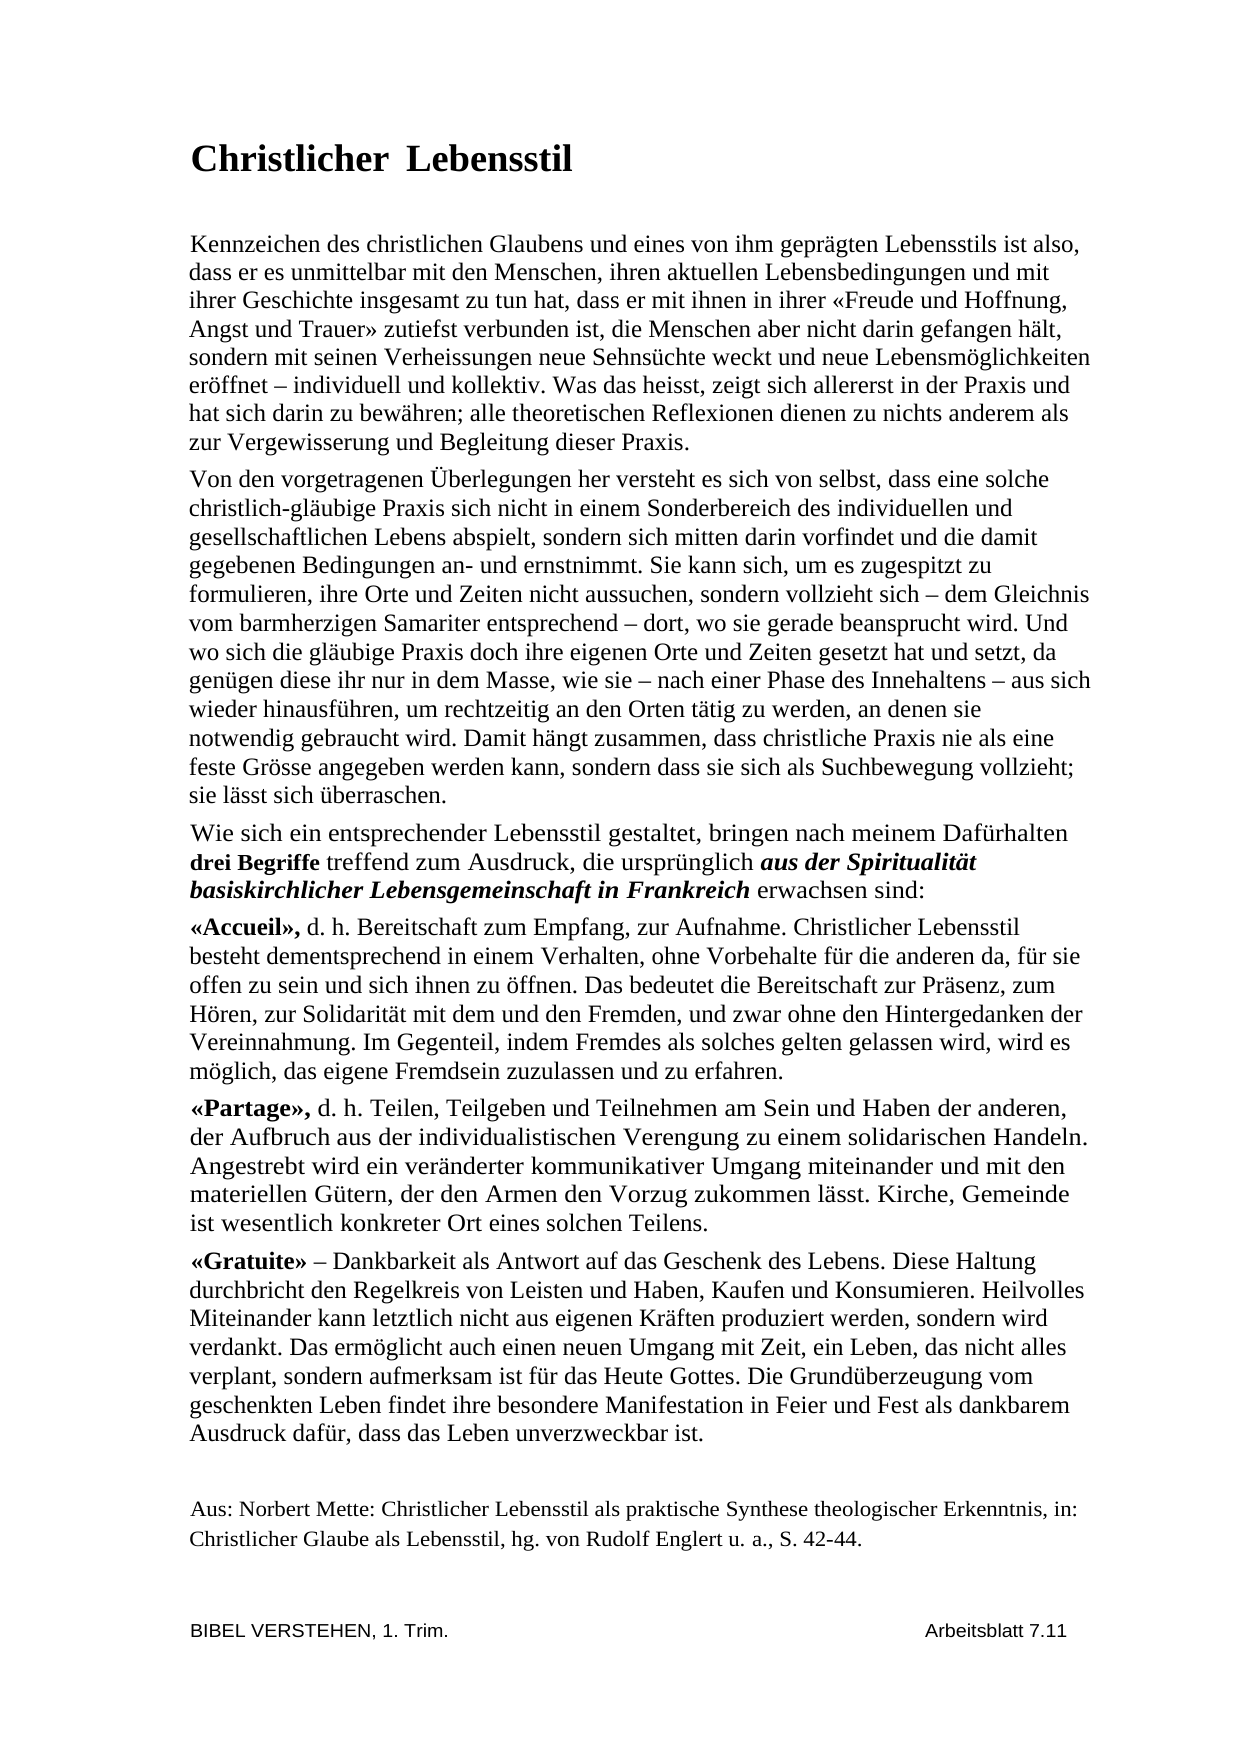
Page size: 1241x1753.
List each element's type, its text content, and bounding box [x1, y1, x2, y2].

text «Accueil», d. h. Bereitschaft zum Empfang, zur Aufnahme. Christlicher Lebensstil besteht dementsprechend in einem Verhalten, ohne Vorbehalte für die anderen da, für sie offen zu sein und sich ihnen zu öffnen. Das bedeutet die Bereitschaft zur Präsenz, zum Hören, zur Solidarität mit dem und den Fremden, und zwar ohne den Hintergedanken der Vereinnahmung. Im Gegenteil, indem Fremdes als solches gelten gelassen wird, wird es möglich, das eigene Fremdsein zuzulassen und zu erfahren. [189, 912, 1091, 1085]
text Wie sich ein entsprechender Lebensstil gestaltet, bringen nach meinem Dafürhalten drei Begriffe treffend zum Ausdruck, die ursprünglich aus der Spiritualität basiskirchlicher Lebensgemeinschaft in Frankreich erwachsen sind: [189, 818, 1091, 904]
text BIBEL VERSTEHEN, 1. Trim. Arbeitsblatt 7.11 [189, 1620, 1091, 1641]
text Von den vorgetragenen Überlegungen her versteht es sich von selbst, dass eine solche christlich-gläubige Praxis sich nicht in einem Sonderbereich des individuellen und gesellschaftlichen Lebens abspielt, sondern sich mitten darin vorfindet und die damit gegebenen Bedingungen an- und ernstnimmt. Sie kann sich, um es zugespitzt zu formulieren, ihre Orte und Zeiten nicht aussuchen, sondern vollzieht sich – dem Gleichnis vom barmherzigen Samariter entsprechend – dort, wo sie gerade beansprucht wird. Und wo sich die gläubige Praxis doch ihre eigenen Orte und Zeiten gesetzt hat und setzt, da genügen diese ihr nur in dem Masse, wie sie – nach einer Phase des Innehaltens – aus sich wieder hinausführen, um rechtzeitig an den Orten tätig zu werden, an denen sie notwendig gebraucht wird. Damit hängt zusammen, dass christliche Praxis nie als eine feste Grösse angegeben werden kann, sondern dass sie sich als Suchbewegung vollzieht; sie lässt sich überraschen. [189, 464, 1091, 809]
text «Partage», d. h. Teilen, Teilgeben und Teilnehmen am Sein und Haben der anderen, der Aufbruch aus der individualistischen Verengung zu einem solidarischen Handeln. Angestrebt wird ein veränderter kommunikativer Umgang miteinander und mit den materiellen Gütern, der den Armen den Vorzug zukommen lässt. Kirche, Gemeinde ist wesentlich konkreter Ort eines solchen Teilens. [189, 1093, 1091, 1237]
text Aus: Norbert Mette: Christlicher Lebensstil als praktische Synthese theologischer Erkenntnis, in: Christlicher Glaube als Lebensstil, hg. von Rudolf Englert u. a., S. 42-44. [189, 1496, 1091, 1551]
text «Gratuite» – Dankbarkeit als Antwort auf das Geschenk des Lebens. Diese Haltung durchbricht den Regelkreis von Leisten und Haben, Kaufen und Konsumieren. Heilvolles Miteinander kann letztlich nicht aus eigenen Kräften produziert werden, sondern wird verdankt. Das ermöglicht auch einen neuen Umgang mit Zeit, ein Leben, das nicht alles verplant, sondern aufmerksam ist für das Heute Gottes. Die Grundüberzeugung vom geschenkten Leben findet ihre besondere Manifestation in Feier und Fest als dankbarem Ausdruck dafür, dass das Leben unverzweckbar ist. [189, 1246, 1091, 1447]
text Christlicher Lebensstil [190, 136, 1123, 180]
text Kennzeichen des christlichen Glaubens und eines von ihm geprägten Lebensstils ist also, dass er es unmittelbar mit den Menschen, ihren aktuellen Lebensbedingungen und mit ihrer Geschichte insgesamt zu tun hat, dass er mit ihnen in ihrer «Freude und Hoffnung, Angst und Trauer» zutiefst verbunden ist, die Menschen aber nicht darin gefangen hält, sondern mit seinen Verheissungen neue Sehnsüchte weckt und neue Lebensmöglichkeiten eröffnet – individuell und kollektiv. Was das heisst, zeigt sich allererst in der Praxis und hat sich darin zu bewähren; alle theoretischen Reflexionen dienen zu nichts anderem als zur Vergewisserung und Begleitung dieser Praxis. [189, 230, 1091, 456]
